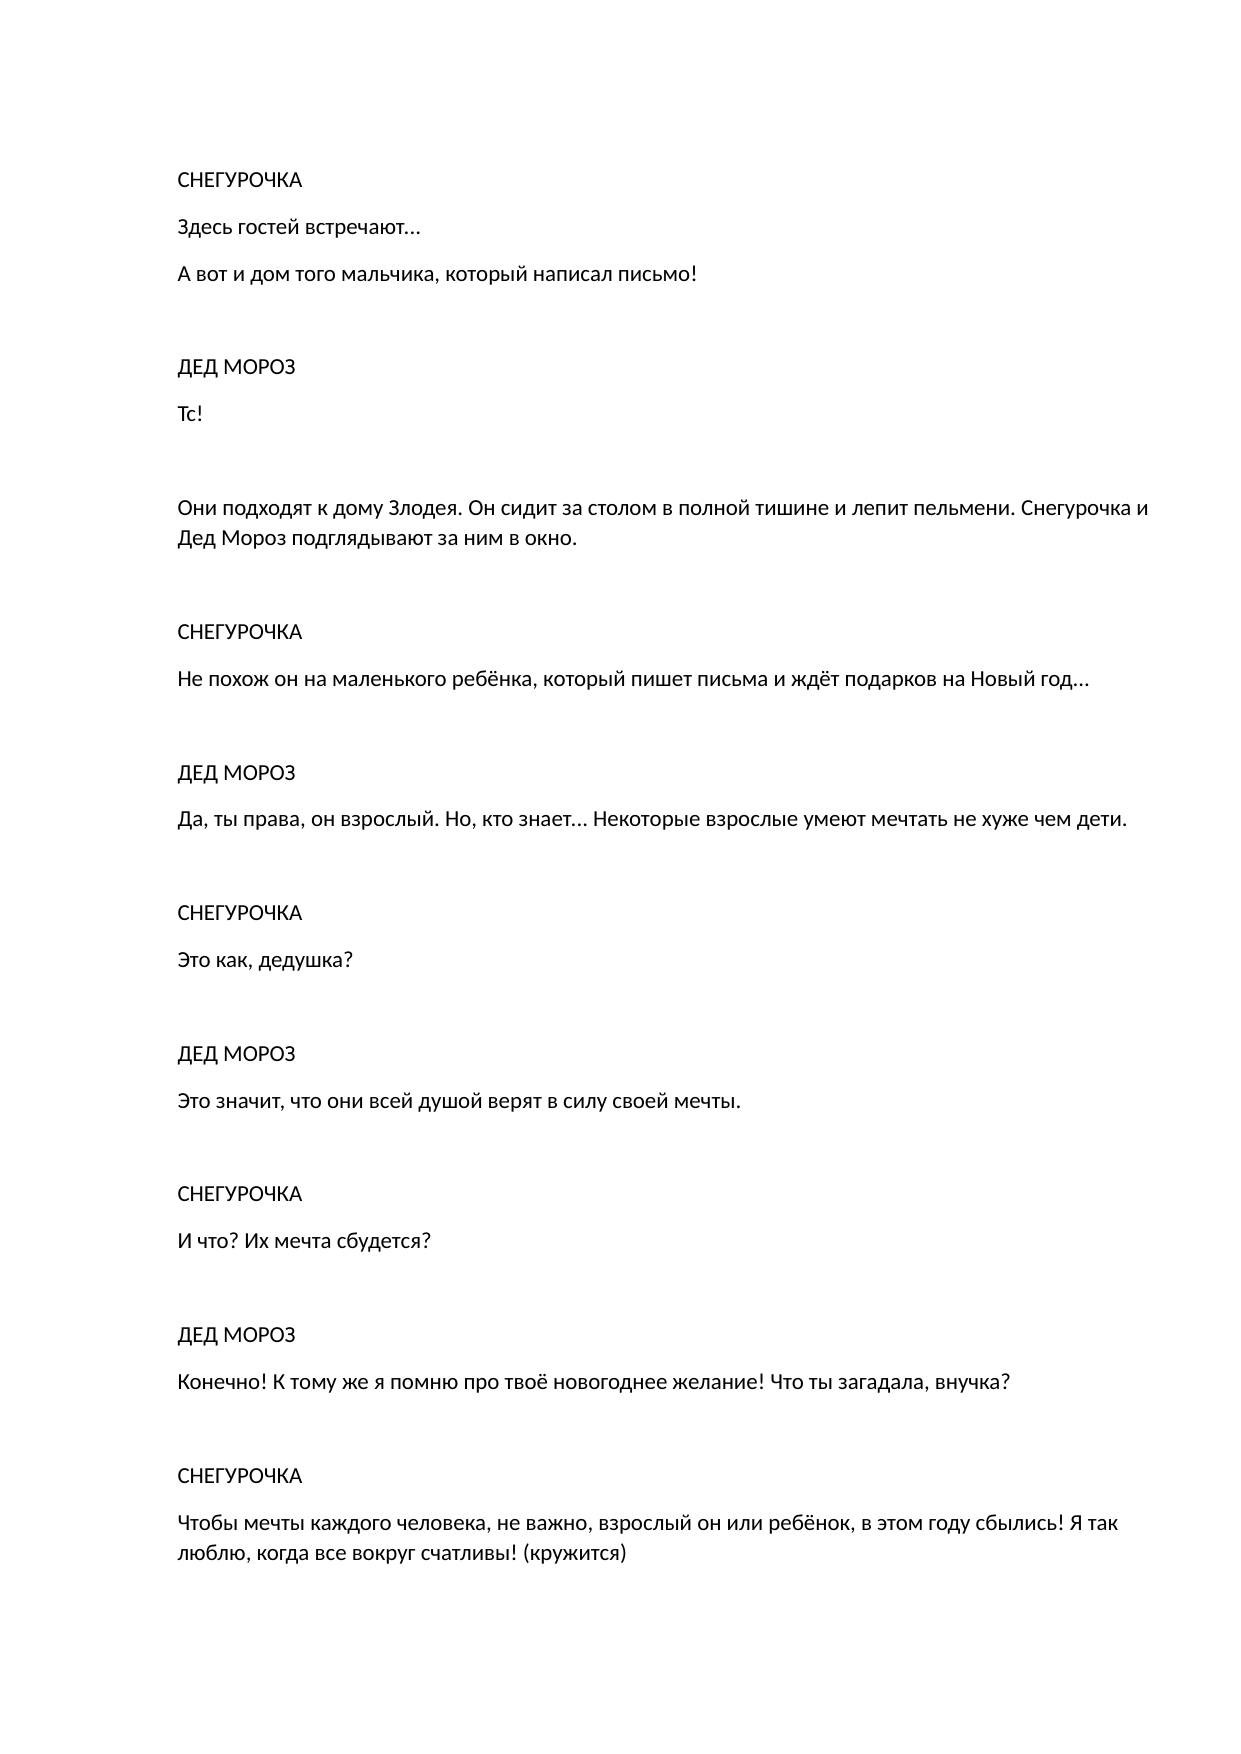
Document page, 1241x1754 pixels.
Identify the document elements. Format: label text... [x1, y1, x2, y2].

text ДЕД МОРОЗ [177, 758, 1152, 786]
text Да, ты права, он взрослый. Но, кто знает... Некоторые взрослые умеют мечтать не хуже чем дети. [177, 804, 1152, 833]
text Не похож он на маленького ребёнка, который пишет письма и ждёт подарков на Новый год... [177, 664, 1152, 692]
text И что? Их мечта сбудется? [177, 1226, 1152, 1254]
text Конечно! К тому же я помню про твоё новогоднее желание! Что ты загадала, внучка? [177, 1367, 1152, 1395]
text СНЕГУРОЧКА [177, 898, 1152, 926]
text Это значит, что они всей душой верят в силу своей мечты. [177, 1086, 1152, 1114]
text ДЕД МОРОЗ [177, 352, 1152, 381]
text Тс! [177, 399, 1152, 427]
text ДЕД МОРОЗ [177, 1039, 1152, 1067]
text Они подходят к дому Злодея. Он сидит за столом в полной тишине и лепит пельмени. Снегурочка и Дед Мороз подглядывают за ним в окно. [177, 493, 1152, 551]
text Это как, дедушка? [177, 945, 1152, 973]
text ДЕД МОРОЗ [177, 1320, 1152, 1348]
text А вот и дом того мальчика, который написал письмо! [177, 259, 1152, 287]
text СНЕГУРОЧКА [177, 1461, 1152, 1489]
text СНЕГУРОЧКА [177, 617, 1152, 645]
text Здесь гостей встречают... [177, 212, 1152, 240]
text Чтобы мечты каждого человека, не важно, взрослый он или ребёнок, в этом году сбылись! Я так люблю, когда все вокруг счатливы! (кружится) [177, 1508, 1152, 1566]
text СНЕГУРОЧКА [177, 1179, 1152, 1208]
text СНЕГУРОЧКА [177, 165, 1152, 193]
